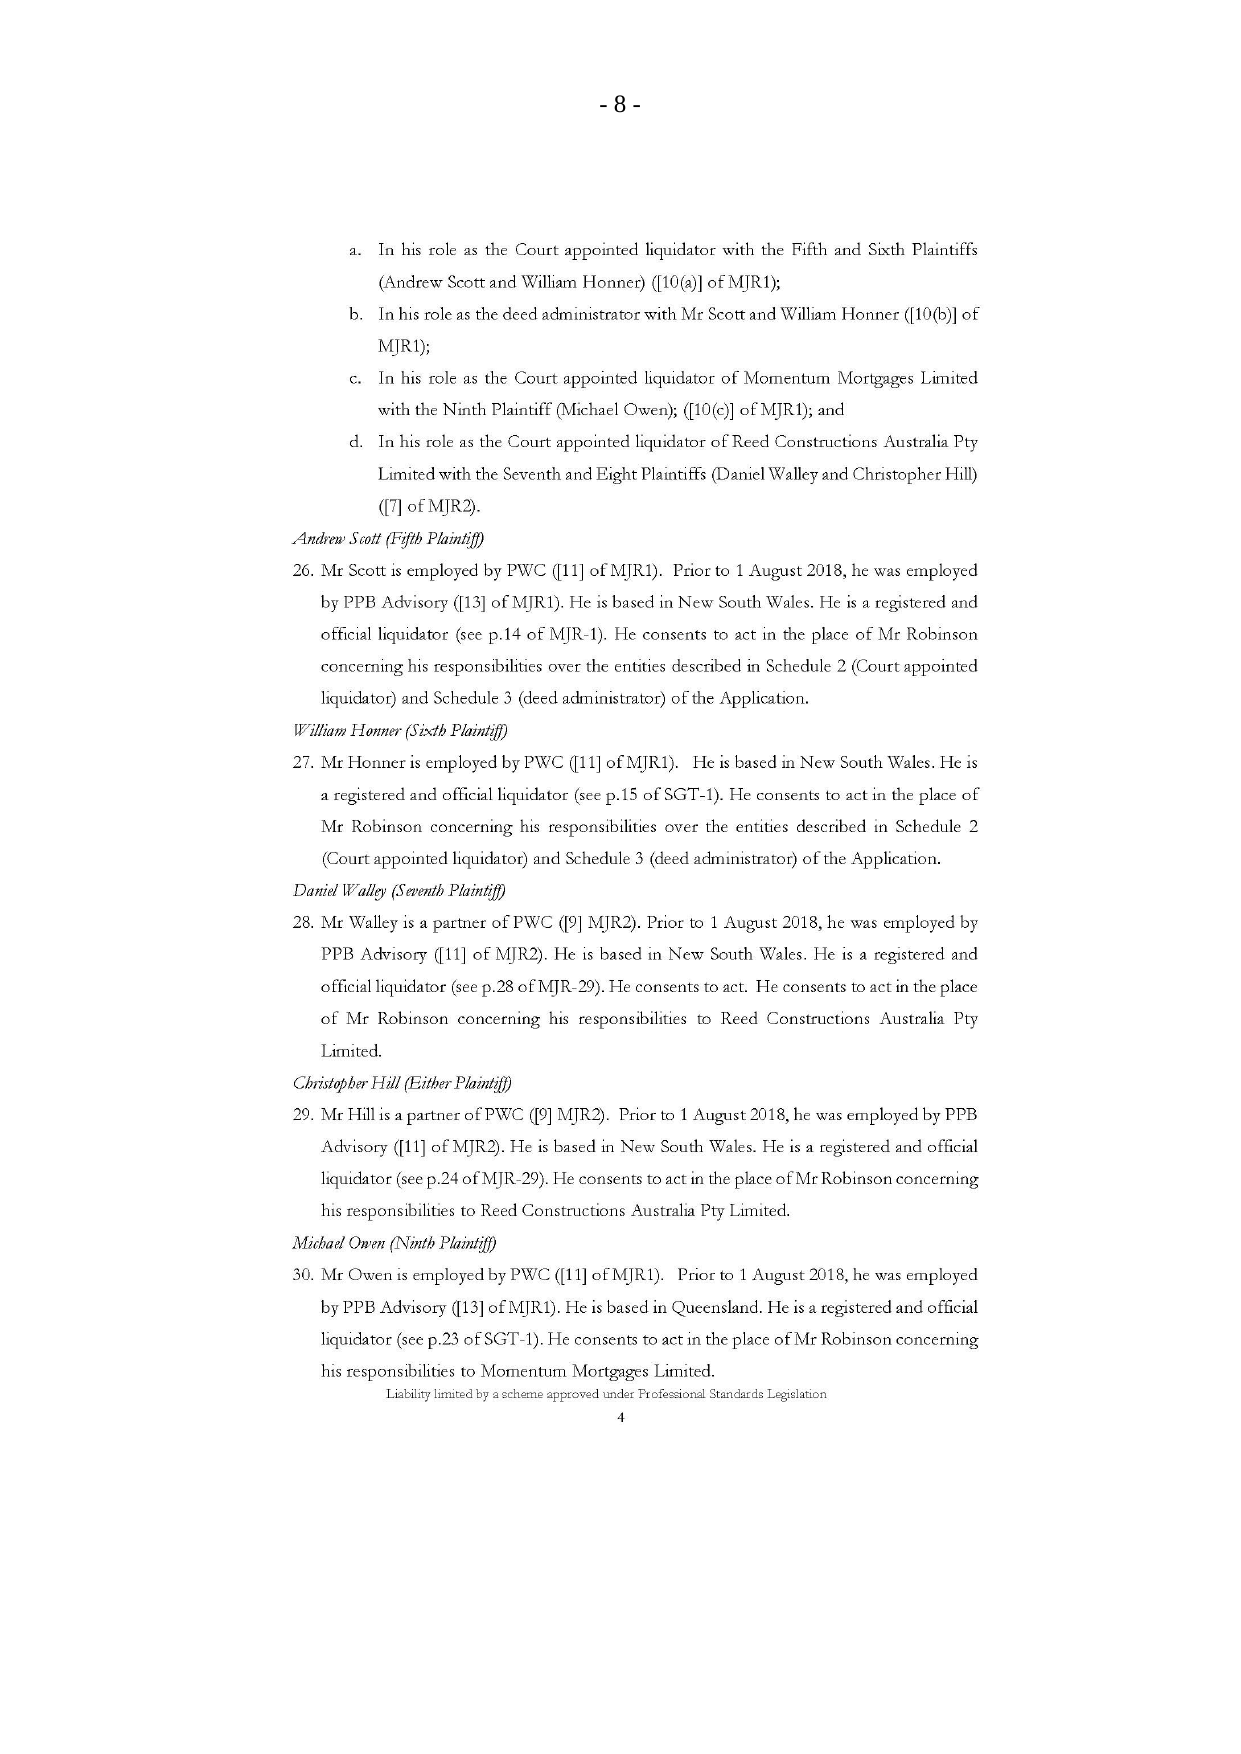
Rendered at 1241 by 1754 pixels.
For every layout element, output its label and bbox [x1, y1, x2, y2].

picture [150, 150, 1091, 1481]
